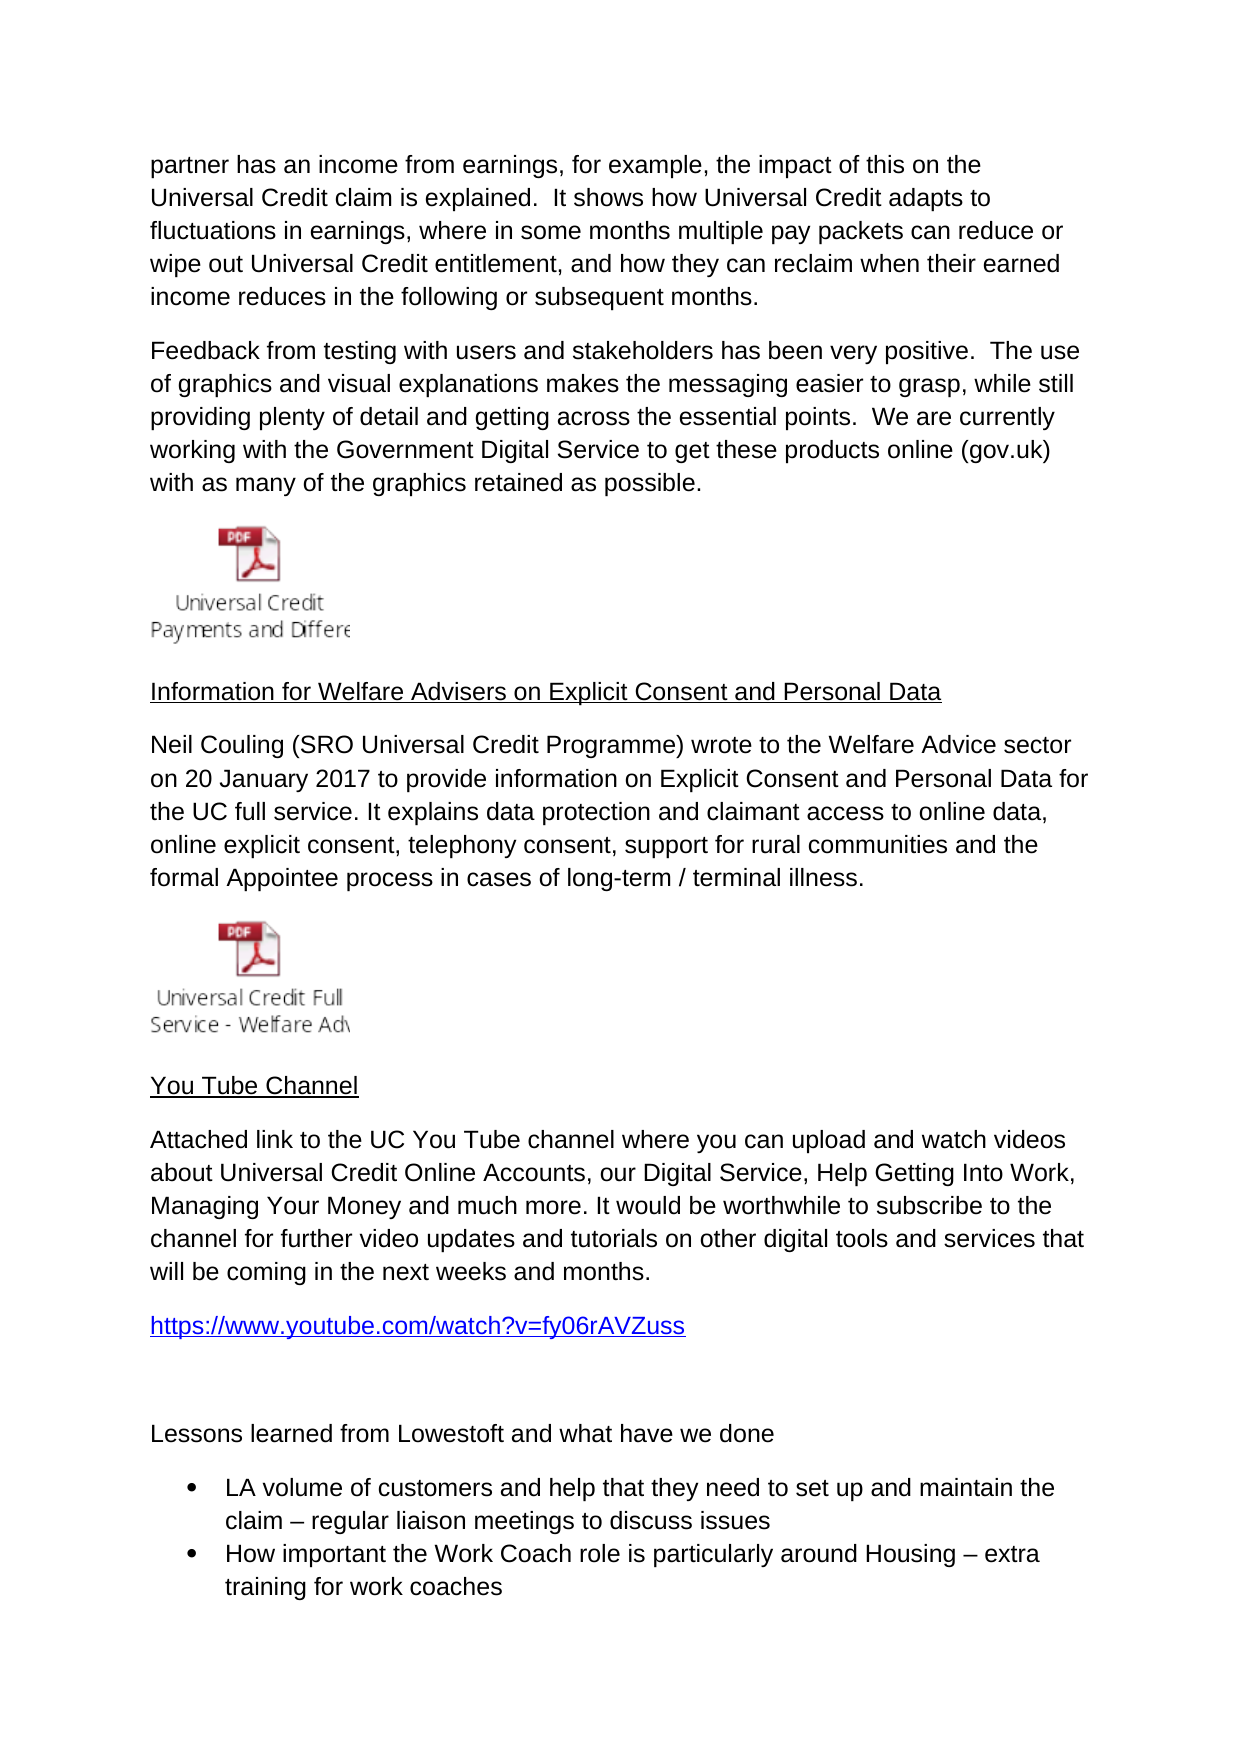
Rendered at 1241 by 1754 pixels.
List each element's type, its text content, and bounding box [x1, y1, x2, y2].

text Lessons learned from Lowestoft and what have we done [150, 1419, 1090, 1447]
text You Tube Channel [150, 1071, 1090, 1100]
text https://www.youtube.com/watch?v=fy06rAVZuss [150, 1311, 1090, 1340]
text Feedback from testing with users and stakeholders has been very positive. The use of graphics and visual explanations makes the messaging easier to grasp, while still providing plenty of detail and getting across the essential points. We are currently working with the Government Digital Service to get these products online (gov.uk) with as many of the graphics retained as possible. [150, 336, 1090, 497]
text Attached link to the UC You Tube channel where you can upload and watch videos about Universal Credit Online Accounts, our Digital Service, Help Getting Into Work, Managing Your Money and much more. It would be worthwhile to subscribe to the channel for further video updates and tutorials on other digital tools and services that will be coming in the next weeks and months. [150, 1125, 1090, 1286]
text Neil Couling (SRO Universal Credit Programme) wrote to the Welfare Advice sector on 20 January 2017 to provide information on Explicit Consent and Personal Data for the UC full service. It explains data protection and claimant access to online data, online explicit consent, telephony consent, support for rural communities and the formal Appointee process in cases of long-term / terminal illness. [150, 731, 1090, 891]
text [150, 150, 1090, 311]
list LA volume of customers and help that they need to set up and maintain the claim – regular liaison meetings to discuss issues [187, 1473, 1090, 1534]
text Information for Welfare Advisers on Explicit Consent and Personal Data [150, 677, 1090, 705]
list How important the Work Coach role is particularly around Housing – extra training for work coaches [187, 1539, 1090, 1601]
